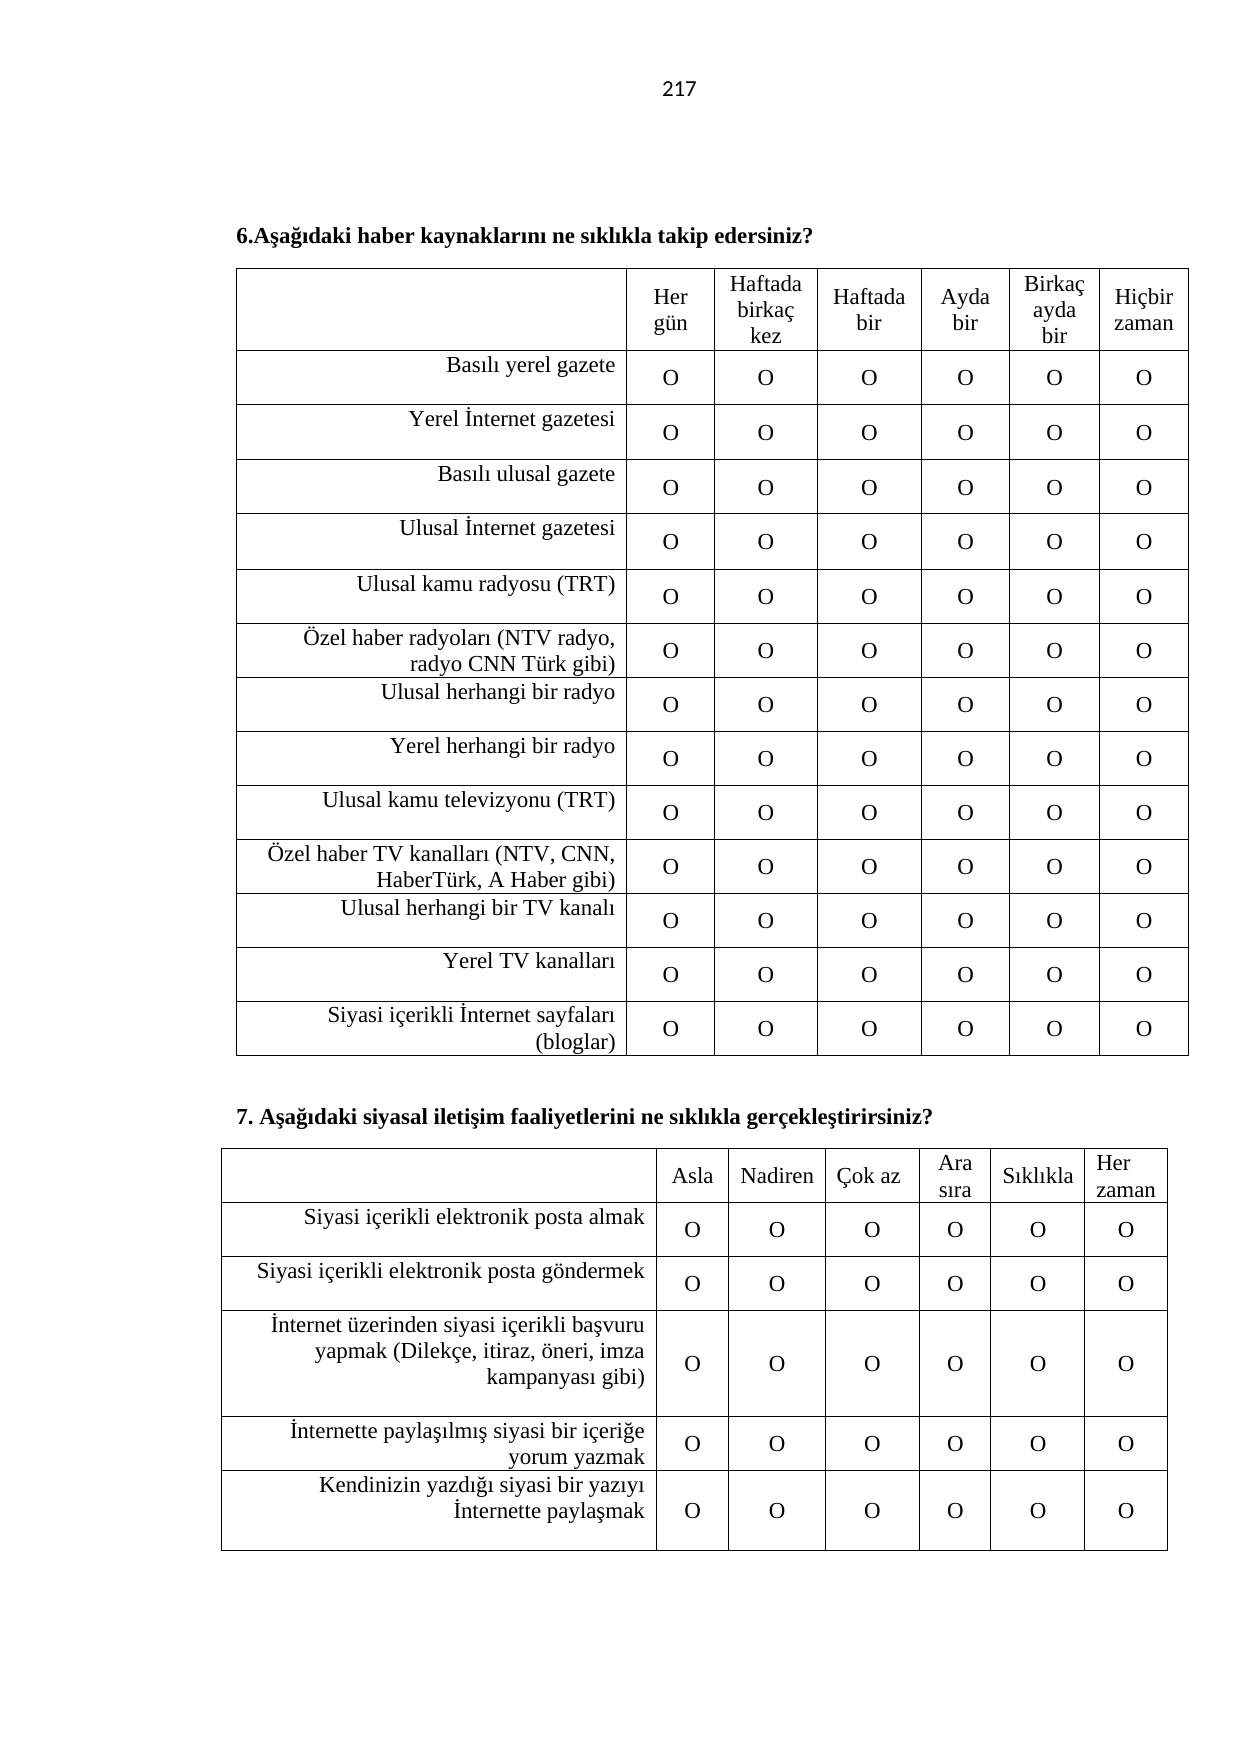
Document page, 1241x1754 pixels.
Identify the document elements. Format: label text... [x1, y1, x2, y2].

text 7. Aşağıdaki siyasal iletişim faaliyetlerini ne sıklıkla gerçekleştirirsiniz? [236, 1103, 1122, 1129]
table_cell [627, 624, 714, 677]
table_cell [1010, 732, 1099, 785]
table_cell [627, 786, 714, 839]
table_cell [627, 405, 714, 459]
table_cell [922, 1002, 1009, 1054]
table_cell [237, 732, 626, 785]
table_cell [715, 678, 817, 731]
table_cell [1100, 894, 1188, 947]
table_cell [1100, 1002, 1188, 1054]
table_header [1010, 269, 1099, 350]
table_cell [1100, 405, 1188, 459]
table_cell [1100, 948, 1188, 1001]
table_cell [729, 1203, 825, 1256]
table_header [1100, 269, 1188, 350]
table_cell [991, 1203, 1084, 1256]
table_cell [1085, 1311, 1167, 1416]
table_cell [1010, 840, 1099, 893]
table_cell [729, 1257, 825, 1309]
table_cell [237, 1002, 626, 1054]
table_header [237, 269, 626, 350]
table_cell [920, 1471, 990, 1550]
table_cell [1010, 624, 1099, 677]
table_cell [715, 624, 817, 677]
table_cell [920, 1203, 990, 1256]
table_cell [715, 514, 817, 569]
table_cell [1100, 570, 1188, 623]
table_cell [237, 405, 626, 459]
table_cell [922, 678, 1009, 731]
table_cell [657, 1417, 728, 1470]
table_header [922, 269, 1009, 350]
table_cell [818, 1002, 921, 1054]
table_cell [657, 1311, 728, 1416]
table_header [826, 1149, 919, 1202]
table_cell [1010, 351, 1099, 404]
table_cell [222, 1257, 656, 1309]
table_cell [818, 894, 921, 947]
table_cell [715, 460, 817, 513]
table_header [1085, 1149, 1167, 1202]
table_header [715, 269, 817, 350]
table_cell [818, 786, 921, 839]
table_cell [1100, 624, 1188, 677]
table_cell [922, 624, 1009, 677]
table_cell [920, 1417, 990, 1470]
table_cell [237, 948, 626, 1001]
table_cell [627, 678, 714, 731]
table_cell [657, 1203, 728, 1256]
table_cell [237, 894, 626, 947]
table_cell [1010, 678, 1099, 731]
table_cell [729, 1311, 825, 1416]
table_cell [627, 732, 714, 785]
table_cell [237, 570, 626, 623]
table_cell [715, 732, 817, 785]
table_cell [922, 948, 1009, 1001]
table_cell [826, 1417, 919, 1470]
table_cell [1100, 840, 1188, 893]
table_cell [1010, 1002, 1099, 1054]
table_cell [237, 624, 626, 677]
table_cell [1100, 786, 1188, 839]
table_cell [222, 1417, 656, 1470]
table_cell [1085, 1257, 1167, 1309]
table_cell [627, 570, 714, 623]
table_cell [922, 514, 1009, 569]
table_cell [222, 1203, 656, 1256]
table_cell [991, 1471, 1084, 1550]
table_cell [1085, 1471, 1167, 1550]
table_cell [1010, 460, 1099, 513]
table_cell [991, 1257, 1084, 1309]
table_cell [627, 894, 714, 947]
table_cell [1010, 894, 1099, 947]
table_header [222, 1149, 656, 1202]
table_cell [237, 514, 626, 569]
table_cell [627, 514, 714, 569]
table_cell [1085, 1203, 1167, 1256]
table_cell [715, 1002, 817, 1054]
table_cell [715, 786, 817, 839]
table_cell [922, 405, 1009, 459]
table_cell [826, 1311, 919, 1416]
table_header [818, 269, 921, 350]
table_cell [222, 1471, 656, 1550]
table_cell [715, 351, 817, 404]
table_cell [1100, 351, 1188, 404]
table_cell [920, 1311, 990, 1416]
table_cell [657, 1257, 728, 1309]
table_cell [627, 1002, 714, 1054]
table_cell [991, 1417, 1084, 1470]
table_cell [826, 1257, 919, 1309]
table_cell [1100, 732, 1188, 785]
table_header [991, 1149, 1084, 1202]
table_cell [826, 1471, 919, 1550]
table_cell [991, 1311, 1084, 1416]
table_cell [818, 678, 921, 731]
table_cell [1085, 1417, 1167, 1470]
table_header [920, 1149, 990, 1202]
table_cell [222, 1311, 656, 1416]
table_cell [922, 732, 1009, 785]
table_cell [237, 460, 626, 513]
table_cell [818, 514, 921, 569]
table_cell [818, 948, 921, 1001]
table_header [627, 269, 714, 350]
text 6.Aşağıdaki haber kaynaklarını ne sıklıkla takip edersiniz? [236, 222, 1122, 249]
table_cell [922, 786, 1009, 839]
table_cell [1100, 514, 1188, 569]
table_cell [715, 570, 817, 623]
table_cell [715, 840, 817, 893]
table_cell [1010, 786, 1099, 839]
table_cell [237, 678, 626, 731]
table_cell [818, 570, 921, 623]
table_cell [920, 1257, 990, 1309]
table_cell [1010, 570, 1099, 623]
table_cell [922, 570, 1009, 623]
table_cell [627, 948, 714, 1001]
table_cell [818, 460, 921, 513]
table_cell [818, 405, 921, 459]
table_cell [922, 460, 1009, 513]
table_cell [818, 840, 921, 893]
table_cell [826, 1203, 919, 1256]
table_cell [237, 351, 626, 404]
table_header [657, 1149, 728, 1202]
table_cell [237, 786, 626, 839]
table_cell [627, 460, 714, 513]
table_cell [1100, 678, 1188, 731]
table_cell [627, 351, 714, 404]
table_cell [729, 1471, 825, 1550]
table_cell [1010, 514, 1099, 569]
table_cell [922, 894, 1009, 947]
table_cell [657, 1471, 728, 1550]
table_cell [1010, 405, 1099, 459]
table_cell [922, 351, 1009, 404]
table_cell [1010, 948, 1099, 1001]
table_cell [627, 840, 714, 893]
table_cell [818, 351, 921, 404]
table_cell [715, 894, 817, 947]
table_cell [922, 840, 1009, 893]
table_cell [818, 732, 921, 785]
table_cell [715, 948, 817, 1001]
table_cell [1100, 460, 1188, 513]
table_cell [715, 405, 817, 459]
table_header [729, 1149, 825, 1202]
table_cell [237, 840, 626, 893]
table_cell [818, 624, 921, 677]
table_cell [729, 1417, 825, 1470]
